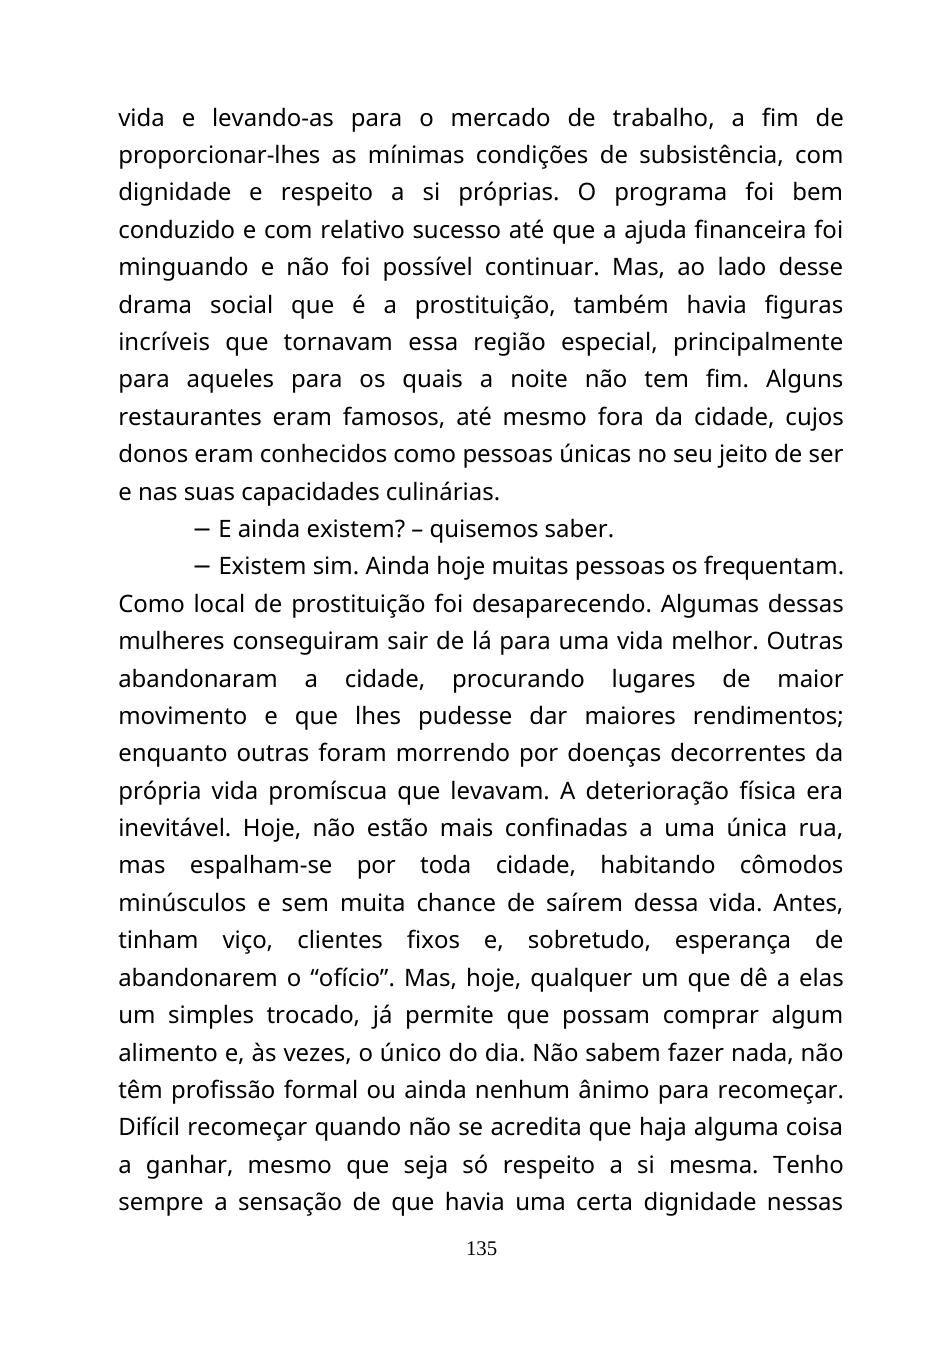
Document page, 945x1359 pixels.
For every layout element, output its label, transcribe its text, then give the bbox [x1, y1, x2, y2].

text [118, 549, 844, 1217]
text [118, 100, 844, 507]
text − E ainda existem? – quisemos saber. [118, 512, 844, 544]
